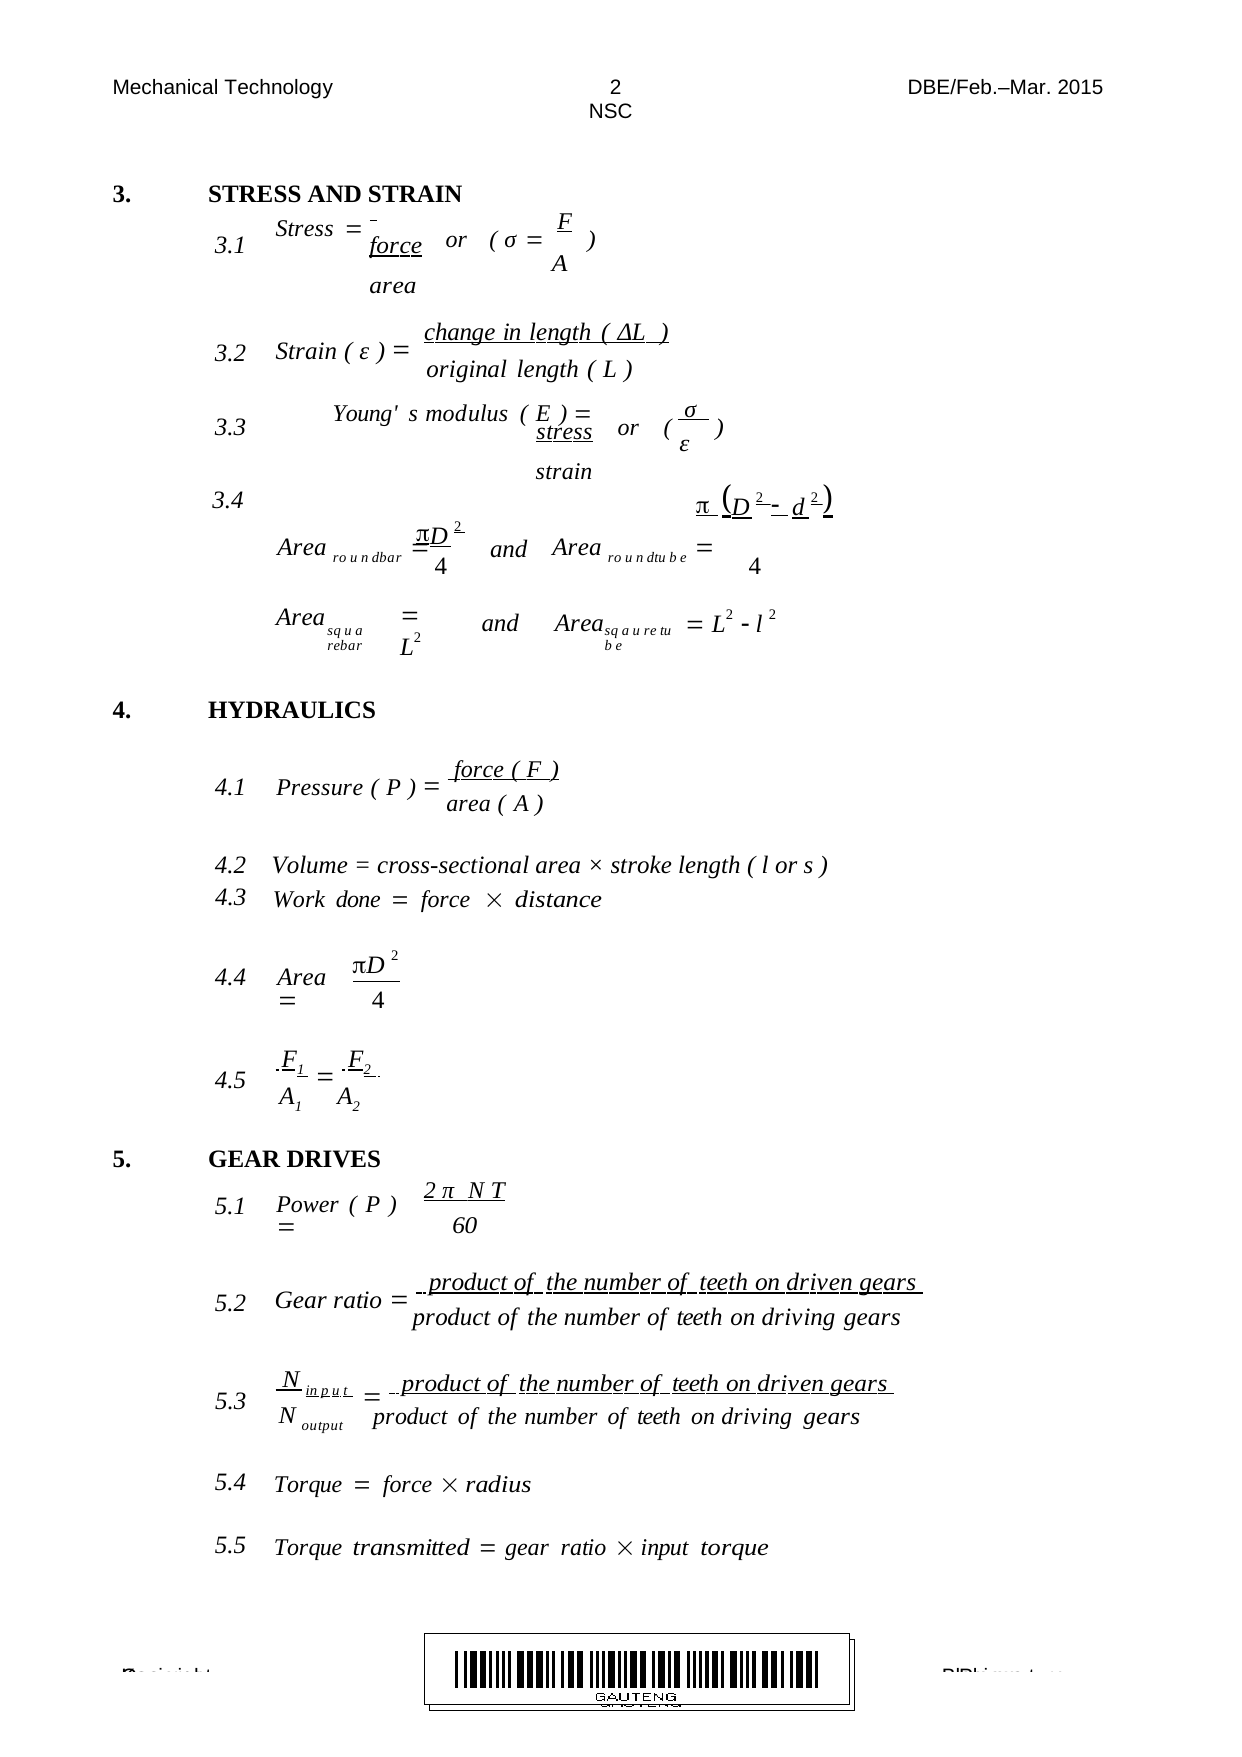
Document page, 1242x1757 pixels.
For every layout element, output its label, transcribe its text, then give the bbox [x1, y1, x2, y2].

text Mechanical Technology 2 DBE/Feb.–Mar. 2015 [109, 74, 1107, 98]
text Torque transmitted  gear ratio  input torque [273, 1533, 1114, 1560]
text 4.4 [100, 962, 246, 991]
text D 2 d 2  [696, 474, 1114, 510]
text Area  [277, 962, 350, 1014]
text N in p u t  product of the number of teeth on driven gears [275, 1364, 1114, 1389]
text 5.1 [100, 1191, 246, 1220]
text 4 [100, 560, 447, 579]
text 2 π N T [422, 1176, 506, 1204]
text 4 [743, 560, 765, 579]
text Torque  force  radius [273, 1470, 1114, 1498]
text or ( σ ) [617, 396, 1114, 436]
text product of the number of teeth on driving gears [373, 1402, 1114, 1430]
text N output [278, 1402, 345, 1433]
text  L2 [400, 606, 447, 661]
text Strain ( ε )  change in length ( ΔL ) [275, 319, 1114, 361]
text 5.4 [100, 1468, 246, 1495]
text 4.1 [100, 776, 246, 801]
text 5.3 [100, 1389, 246, 1414]
text 5.2 [100, 1288, 246, 1316]
text A1 A2 [279, 1084, 1114, 1114]
text Area [100, 602, 325, 631]
text sq a u re tu b e [604, 624, 681, 653]
text or ( σ  F ) A [445, 218, 596, 277]
text 5.5 [100, 1531, 246, 1559]
text 4.3 [100, 882, 246, 909]
text NSC [584, 98, 637, 121]
text Pressure ( P )  force ( F ) [276, 755, 1114, 776]
text  L2  l 2 [685, 606, 1114, 638]
picture [425, 1634, 849, 1704]
text Area ro u n dbar  [277, 537, 447, 560]
text ε [679, 436, 1114, 457]
text Stress  force area [275, 218, 426, 299]
text D 2 [350, 946, 401, 979]
text 3.4 [100, 487, 243, 509]
text and [490, 537, 533, 562]
text 4. HYDRAULICS [112, 696, 1114, 724]
text original length ( L ) [626, 361, 1114, 381]
text Area [554, 608, 603, 637]
text 5. GEAR DRIVES [112, 1145, 1114, 1172]
text sq u a rebar [327, 624, 396, 653]
text Area ro u n dtu b e  [552, 537, 1114, 560]
text and [481, 608, 525, 637]
picture [430, 1640, 854, 1710]
text 4.2 Volume = cross-sectional area × stroke length ( l or s ) [214, 850, 1114, 877]
text F1  F2 [275, 1047, 1114, 1084]
text 4 [367, 986, 389, 1013]
text Work done  force  distance [273, 885, 1114, 912]
text Gear ratio  product of the number of teeth on driven gears [274, 1270, 1114, 1309]
text 4.5 [100, 1065, 246, 1083]
text Young' s modulus ( E )  stress strain [267, 404, 592, 484]
text 3.3 [100, 412, 246, 440]
text product of the number of teeth on driving gears [512, 1309, 663, 1330]
text 60 [447, 1211, 482, 1238]
text 3. STRESS AND STRAIN [112, 179, 1114, 207]
text 3.2 [100, 338, 246, 367]
text 3.1 [100, 230, 246, 259]
text original length ( L ) [426, 361, 593, 381]
text product of the number of teeth on driving gears [661, 1309, 1114, 1330]
text D 2 [412, 517, 467, 537]
text Power ( P )  [276, 1190, 419, 1239]
text area ( A ) [446, 789, 1114, 816]
